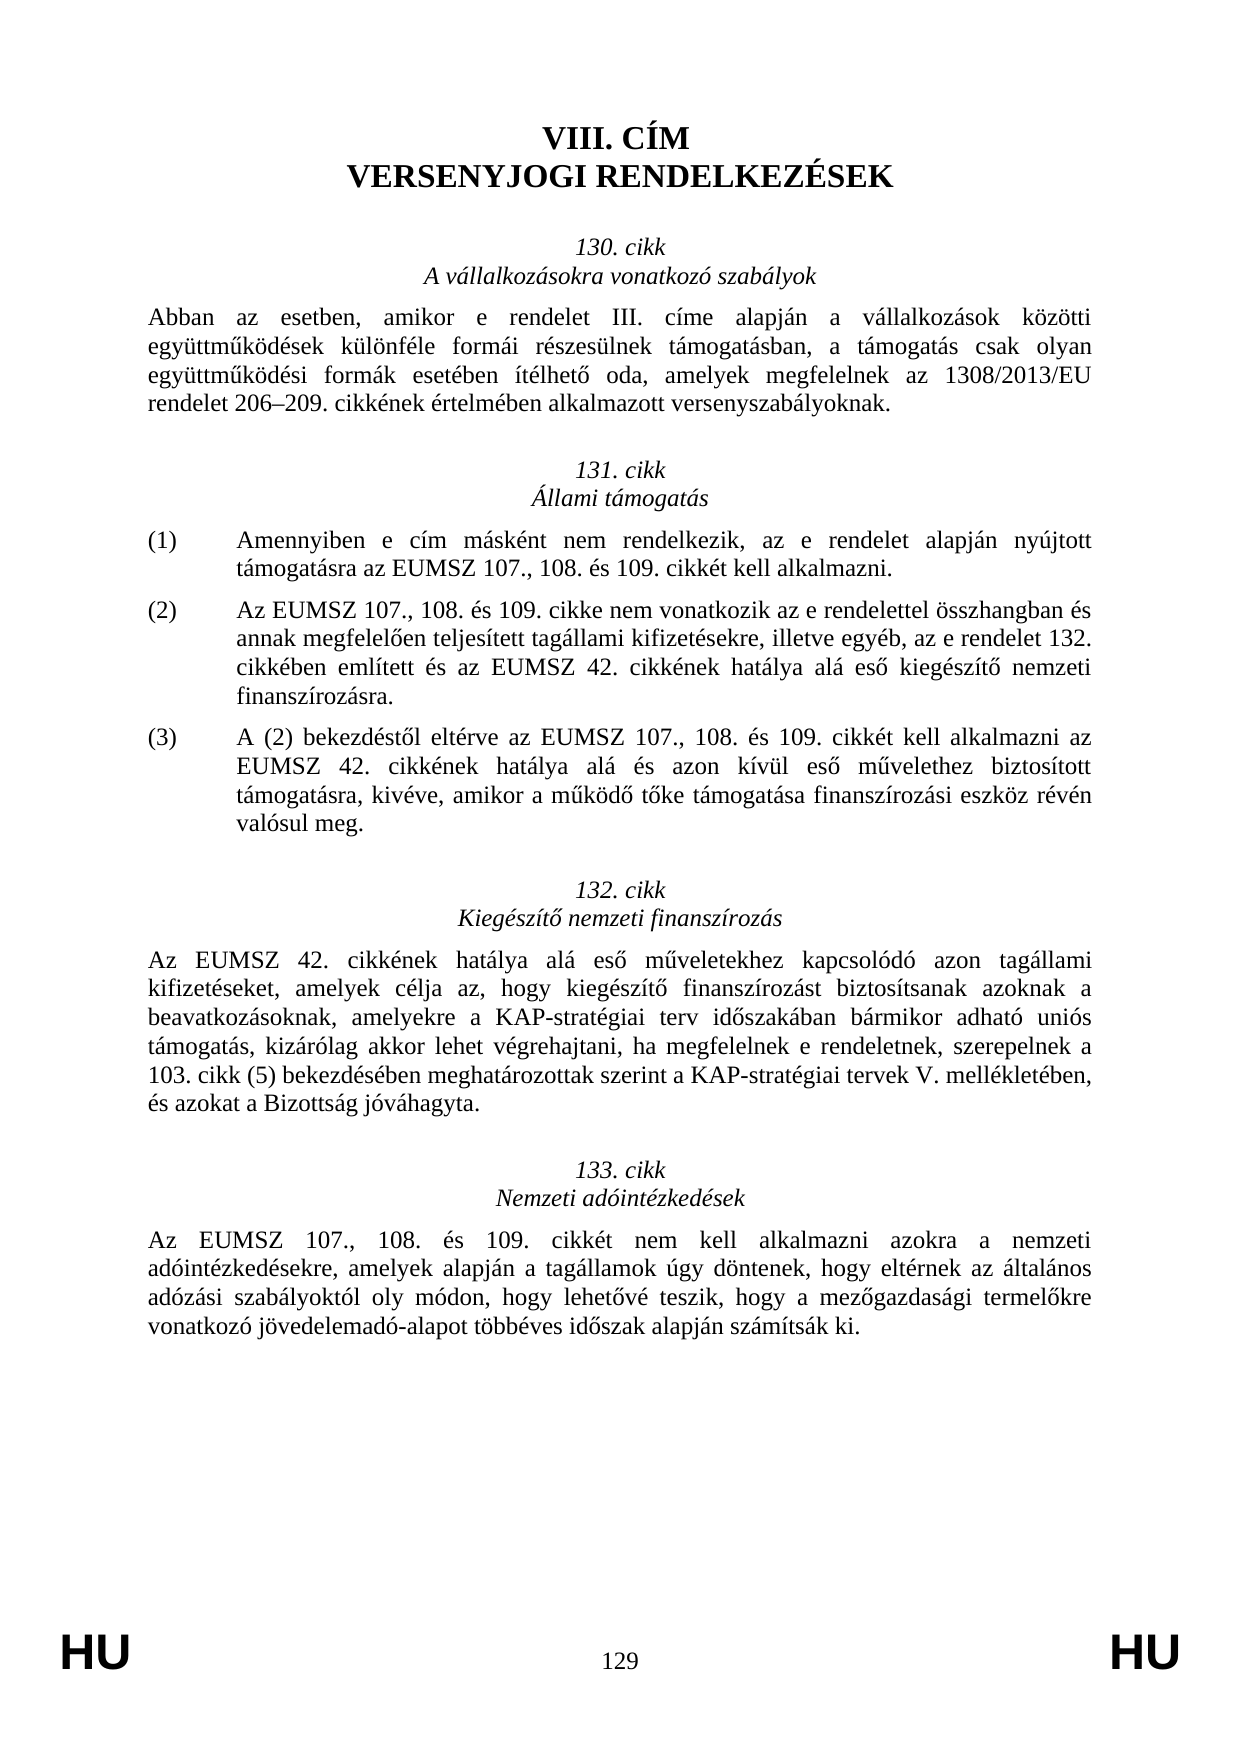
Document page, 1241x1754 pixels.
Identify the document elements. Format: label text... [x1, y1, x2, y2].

text 131. cikk Állami támogatás [148, 455, 1093, 512]
text Az EUMSZ 107., 108. és 109. cikkét nem kell alkalmazni azokra a nemzeti adóintézkedésekre, amelyek alapján a tagállamok úgy döntenek, hogy eltérnek az általános adózási szabályoktól oly módon, hogy lehetővé teszik, hogy a mezőgazdasági termelőkre vonatkozó jövedelemadó-alapot többéves időszak alapján számítsák ki. [148, 1225, 1093, 1340]
text Abban az esetben, amikor e rendelet III. címe alapján a vállalkozások közötti együttműködések különféle formái részesülnek támogatásban, a támogatás csak olyan együttműködési formák esetében ítélhető oda, amelyek megfelelnek az 1308/2013/EU rendelet 206–209. cikkének értelmében alkalmazott versenyszabályoknak. [148, 302, 1093, 417]
title VIII. CÍM VERSENYJOGI RENDELKEZÉSEK [148, 118, 1093, 195]
text Az EUMSZ 42. cikkének hatálya alá eső műveletekhez kapcsolódó azon tagállami kifizetéseket, amelyek célja az, hogy kiegészítő finanszírozást biztosítsanak azoknak a beavatkozásoknak, amelyekre a KAP-stratégiai terv időszakában bármikor adható uniós támogatás, kizárólag akkor lehet végrehajtani, ha megfelelnek e rendeletnek, szerepelnek a 103. cikk (5) bekezdésében meghatározottak szerint a KAP-stratégiai tervek V. mellékletében, és azokat a Bizottság jóváhagyta. [148, 945, 1093, 1117]
text 133. cikk Nemzeti adóintézkedések [148, 1155, 1093, 1212]
list A (2) bekezdéstől eltérve az EUMSZ 107., 108. és 109. cikkét kell alkalmazni az EUMSZ 42. cikkének hatálya alá és azon kívül eső művelethez biztosított támogatásra, kivéve, amikor a működő tőke támogatása finanszírozási eszköz révén valósul meg. [148, 722, 1093, 837]
list Amennyiben e cím másként nem rendelkezik, az e rendelet alapján nyújtott támogatásra az EUMSZ 107., 108. és 109. cikkét kell alkalmazni. [148, 525, 1093, 582]
text 132. cikk Kiegészítő nemzeti finanszírozás [148, 875, 1093, 932]
text 130. cikk A vállalkozásokra vonatkozó szabályok [148, 232, 1093, 290]
list Az EUMSZ 107., 108. és 109. cikke nem vonatkozik az e rendelettel összhangban és annak megfelelően teljesített tagállami kifizetésekre, illetve egyéb, az e rendelet 132. cikkében említett és az EUMSZ 42. cikkének hatálya alá eső kiegészítő nemzeti finanszírozásra. [148, 595, 1093, 710]
